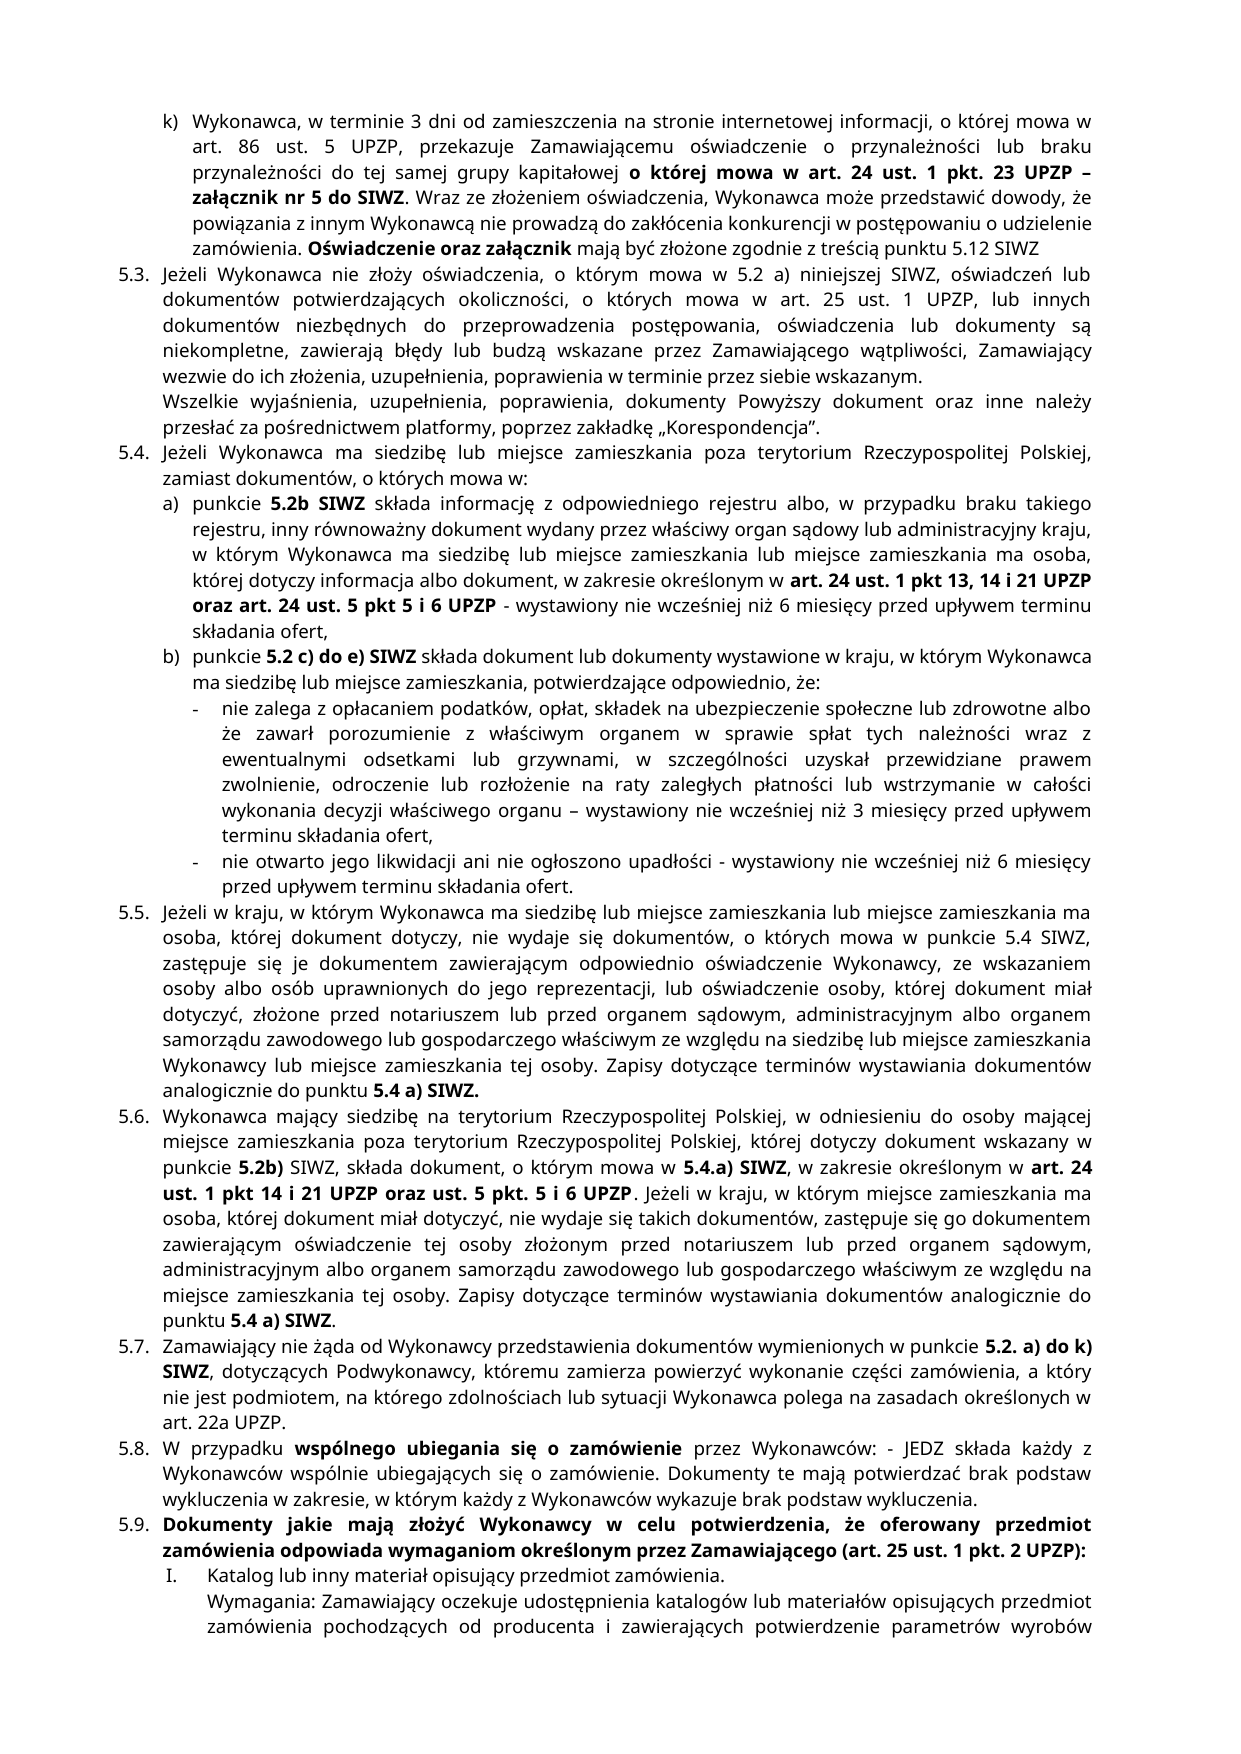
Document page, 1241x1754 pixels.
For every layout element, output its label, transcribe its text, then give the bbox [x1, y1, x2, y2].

list Dokumenty jakie mają złożyć Wykonawcy w celu potwierdzenia, że oferowany przedmiot zamówienia odpowiada wymaganiom określonym przez Zamawiającego (art. 25 ust. 1 pkt. 2 UPZP): [118, 1512, 1092, 1563]
list Zamawiający nie żąda od Wykonawcy przedstawienia dokumentów wymienionych w punkcie 5.2. a) do k) SIWZ, dotyczących Podwykonawcy, któremu zamierza powierzyć wykonanie części zamówienia, a który nie jest podmiotem, na którego zdolnościach lub sytuacji Wykonawca polega na zasadach określonych w art. 22a UPZP. [118, 1333, 1092, 1435]
list Katalog lub inny materiał opisujący przedmiot zamówienia. [177, 1563, 1092, 1588]
list Wykonawca, w terminie 3 dni od zamieszczenia na stronie internetowej informacji, o której mowa w art. 86 ust. 5 UPZP, przekazuje Zamawiającemu oświadczenie o przynależności lub braku przynależności do tej samej grupy kapitałowej o której mowa w art. 24 ust. 1 pkt. 23 UPZP – załącznik nr 5 do SIWZ. Wraz ze złożeniem oświadczenia, Wykonawca może przedstawić dowody, że powiązania z innym Wykonawcą nie prowadzą do zakłócenia konkurencji w postępowaniu o udzielenie zamówienia. Oświadczenie oraz załącznik mają być złożone zgodnie z treścią punktu 5.12 SIWZ [162, 108, 1092, 261]
list Wykonawca mający siedzibę na terytorium Rzeczypospolitej Polskiej, w odniesieniu do osoby mającej miejsce zamieszkania poza terytorium Rzeczypospolitej Polskiej, której dotyczy dokument wskazany w punkcie 5.2b) SIWZ, składa dokument, o którym mowa w 5.4.a) SIWZ, w zakresie określonym w art. 24 ust. 1 pkt 14 i 21 UPZP oraz ust. 5 pkt. 5 i 6 UPZP. Jeżeli w kraju, w którym miejsce zamieszkania ma osoba, której dokument miał dotyczyć, nie wydaje się takich dokumentów, zastępuje się go dokumentem zawierającym oświadczenie tej osoby złożonym przed notariuszem lub przed organem sądowym, administracyjnym albo organem samorządu zawodowego lub gospodarczego właściwym ze względu na miejsce zamieszkania tej osoby. Zapisy dotyczące terminów wystawiania dokumentów analogicznie do punktu 5.4 a) SIWZ. [118, 1103, 1092, 1333]
list nie zalega z opłacaniem podatków, opłat, składek na ubezpieczenie społeczne lub zdrowotne albo że zawarł porozumienie z właściwym organem w sprawie spłat tych należności wraz z ewentualnymi odsetkami lub grzywnami, w szczególności uzyskał przewidziane prawem zwolnienie, odroczenie lub rozłożenie na raty zaległych płatności lub wstrzymanie w całości wykonania decyzji właściwego organu – wystawiony nie wcześniej niż 3 miesięcy przed upływem terminu składania ofert, [192, 695, 1092, 848]
list punkcie 5.2 c) do e) SIWZ składa dokument lub dokumenty wystawione w kraju, w którym Wykonawca ma siedzibę lub miejsce zamieszkania, potwierdzające odpowiednio, że: [162, 644, 1092, 695]
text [207, 1588, 1092, 1639]
list W przypadku wspólnego ubiegania się o zamówienie przez Wykonawców: - JEDZ składa każdy z Wykonawców wspólnie ubiegających się o zamówienie. Dokumenty te mają potwierdzać brak podstaw wykluczenia w zakresie, w którym każdy z Wykonawców wykazuje brak podstaw wykluczenia. [118, 1435, 1092, 1512]
list nie otwarto jego likwidacji ani nie ogłoszono upadłości - wystawiony nie wcześniej niż 6 miesięcy przed upływem terminu składania ofert. [192, 848, 1092, 899]
list Jeżeli Wykonawca ma siedzibę lub miejsce zamieszkania poza terytorium Rzeczypospolitej Polskiej, zamiast dokumentów, o których mowa w: [118, 440, 1092, 491]
list Wszelkie wyjaśnienia, uzupełnienia, poprawienia, dokumenty Powyższy dokument oraz inne należy przesłać za pośrednictwem platformy, poprzez zakładkę „Korespondencja”. [162, 389, 1092, 440]
list Jeżeli w kraju, w którym Wykonawca ma siedzibę lub miejsce zamieszkania lub miejsce zamieszkania ma osoba, której dokument dotyczy, nie wydaje się dokumentów, o których mowa w punkcie 5.4 SIWZ, zastępuje się je dokumentem zawierającym odpowiednio oświadczenie Wykonawcy, ze wskazaniem osoby albo osób uprawnionych do jego reprezentacji, lub oświadczenie osoby, której dokument miał dotyczyć, złożone przed notariuszem lub przed organem sądowym, administracyjnym albo organem samorządu zawodowego lub gospodarczego właściwym ze względu na siedzibę lub miejsce zamieszkania Wykonawcy lub miejsce zamieszkania tej osoby. Zapisy dotyczące terminów wystawiania dokumentów analogicznie do punktu 5.4 a) SIWZ. [118, 899, 1092, 1103]
list Jeżeli Wykonawca nie złoży oświadczenia, o którym mowa w 5.2 a) niniejszej SIWZ, oświadczeń lub dokumentów potwierdzających okoliczności, o których mowa w art. 25 ust. 1 UPZP, lub innych dokumentów niezbędnych do przeprowadzenia postępowania, oświadczenia lub dokumenty są niekompletne, zawierają błędy lub budzą wskazane przez Zamawiającego wątpliwości, Zamawiający wezwie do ich złożenia, uzupełnienia, poprawienia w terminie przez siebie wskazanym. [118, 261, 1092, 389]
list punkcie 5.2b SIWZ składa informację z odpowiedniego rejestru albo, w przypadku braku takiego rejestru, inny równoważny dokument wydany przez właściwy organ sądowy lub administracyjny kraju, w którym Wykonawca ma siedzibę lub miejsce zamieszkania lub miejsce zamieszkania ma osoba, której dotyczy informacja albo dokument, w zakresie określonym w art. 24 ust. 1 pkt 13, 14 i 21 UPZP oraz art. 24 ust. 5 pkt 5 i 6 UPZP - wystawiony nie wcześniej niż 6 miesięcy przed upływem terminu składania ofert, [162, 491, 1092, 644]
